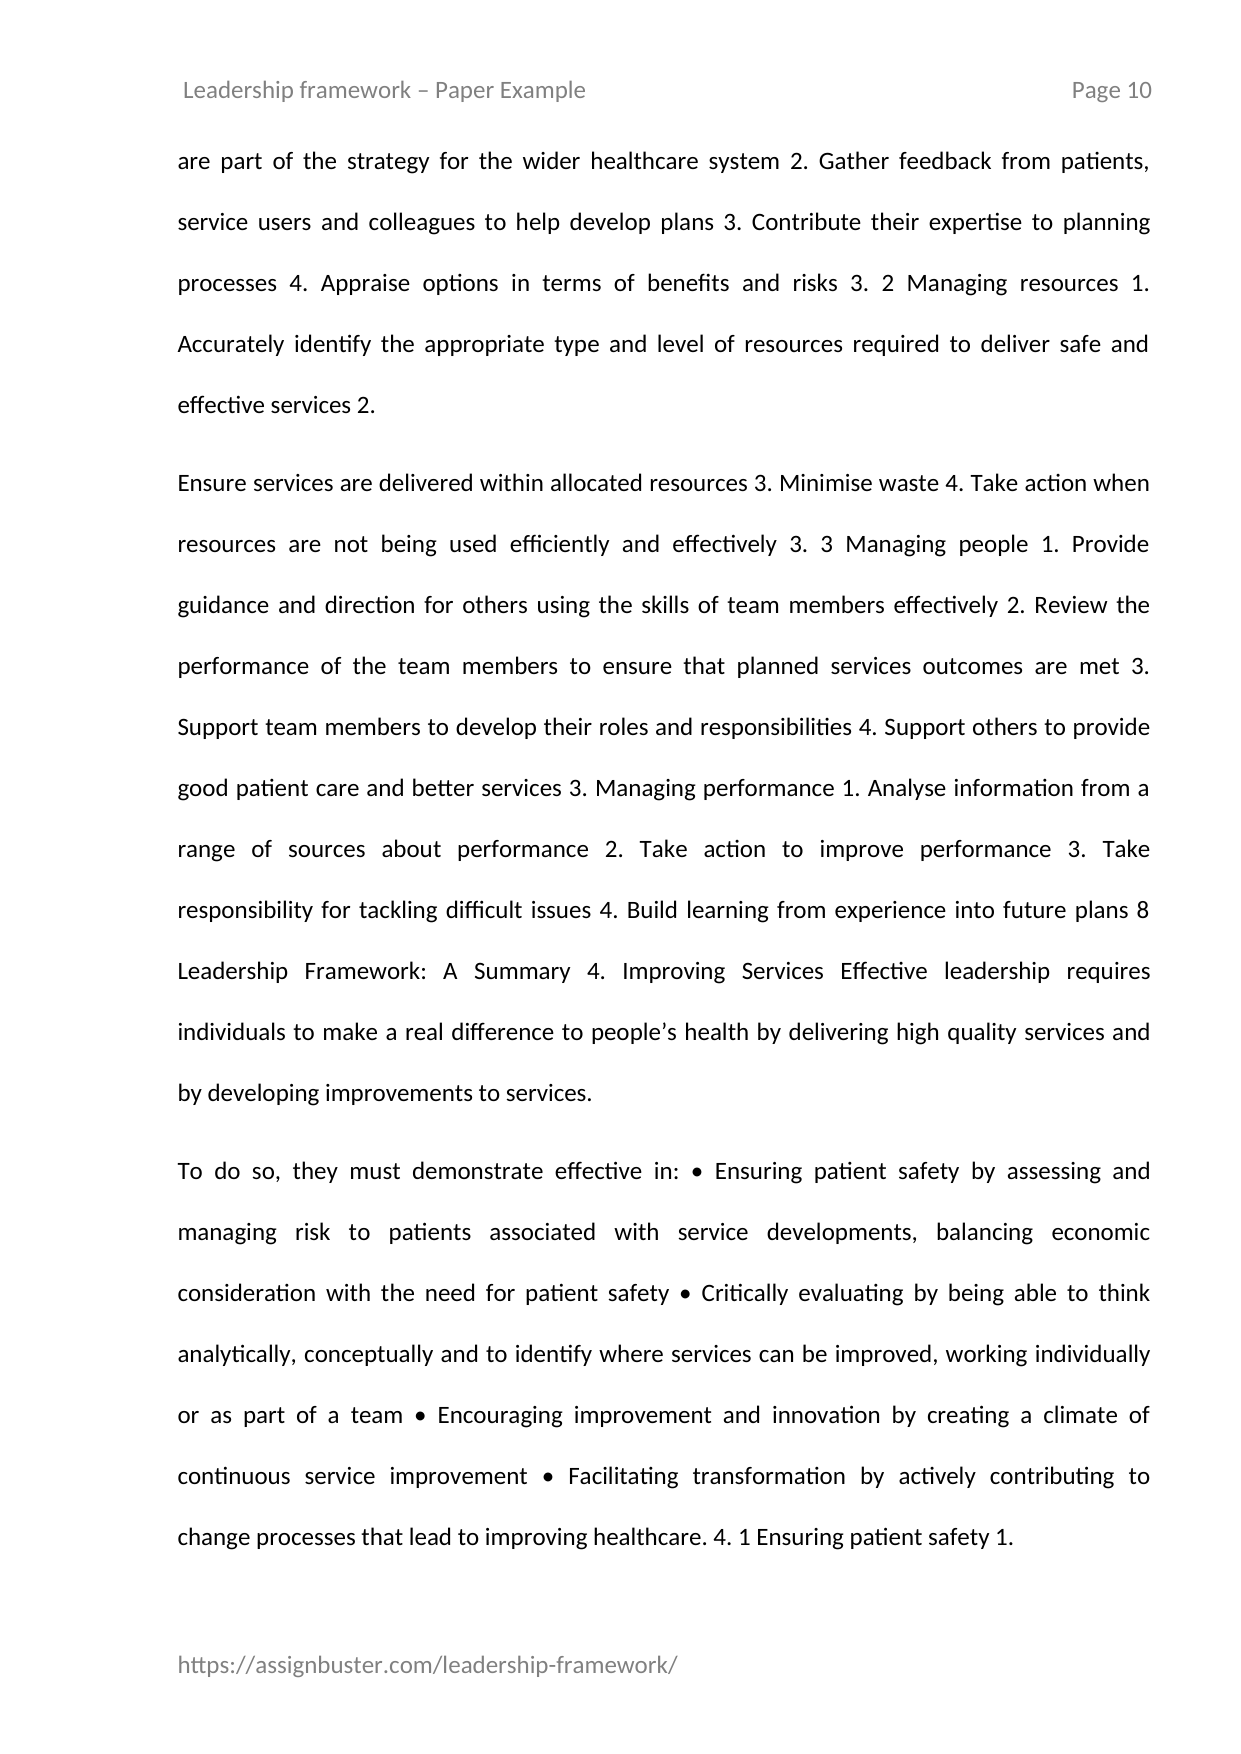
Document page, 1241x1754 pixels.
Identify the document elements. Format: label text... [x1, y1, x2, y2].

text Ensure services are delivered within allocated resources 3. Minimise waste 4. Take action when resources are not being used efficiently and effectively 3. 3 Managing people 1. Provide guidance and direction for others using the skills of team members effectively 2. Review the performance of the team members to ensure that planned services outcomes are met 3. Support team members to develop their roles and responsibilities 4. Support others to provide good patient care and better services 3. Managing performance 1. Analyse information from a range of sources about performance 2. Take action to improve performance 3. Take responsibility for tackling difficult issues 4. Build learning from experience into future plans 8 Leadership Framework: A Summary 4. Improving Services Effective leadership requires individuals to make a real difference to people’s health by delivering high quality services and by developing improvements to services. [177, 467, 1152, 1108]
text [177, 145, 1152, 420]
text To do so, they must demonstrate effective in: • Ensuring patient safety by assessing and managing risk to patients associated with service developments, balancing economic consideration with the need for patient safety • Critically evaluating by being able to think analytically, conceptually and to identify where services can be improved, working individually or as part of a team • Encouraging improvement and innovation by creating a climate of continuous service improvement • Facilitating transformation by actively contributing to change processes that lead to improving healthcare. 4. 1 Ensuring patient safety 1. [177, 1155, 1152, 1552]
